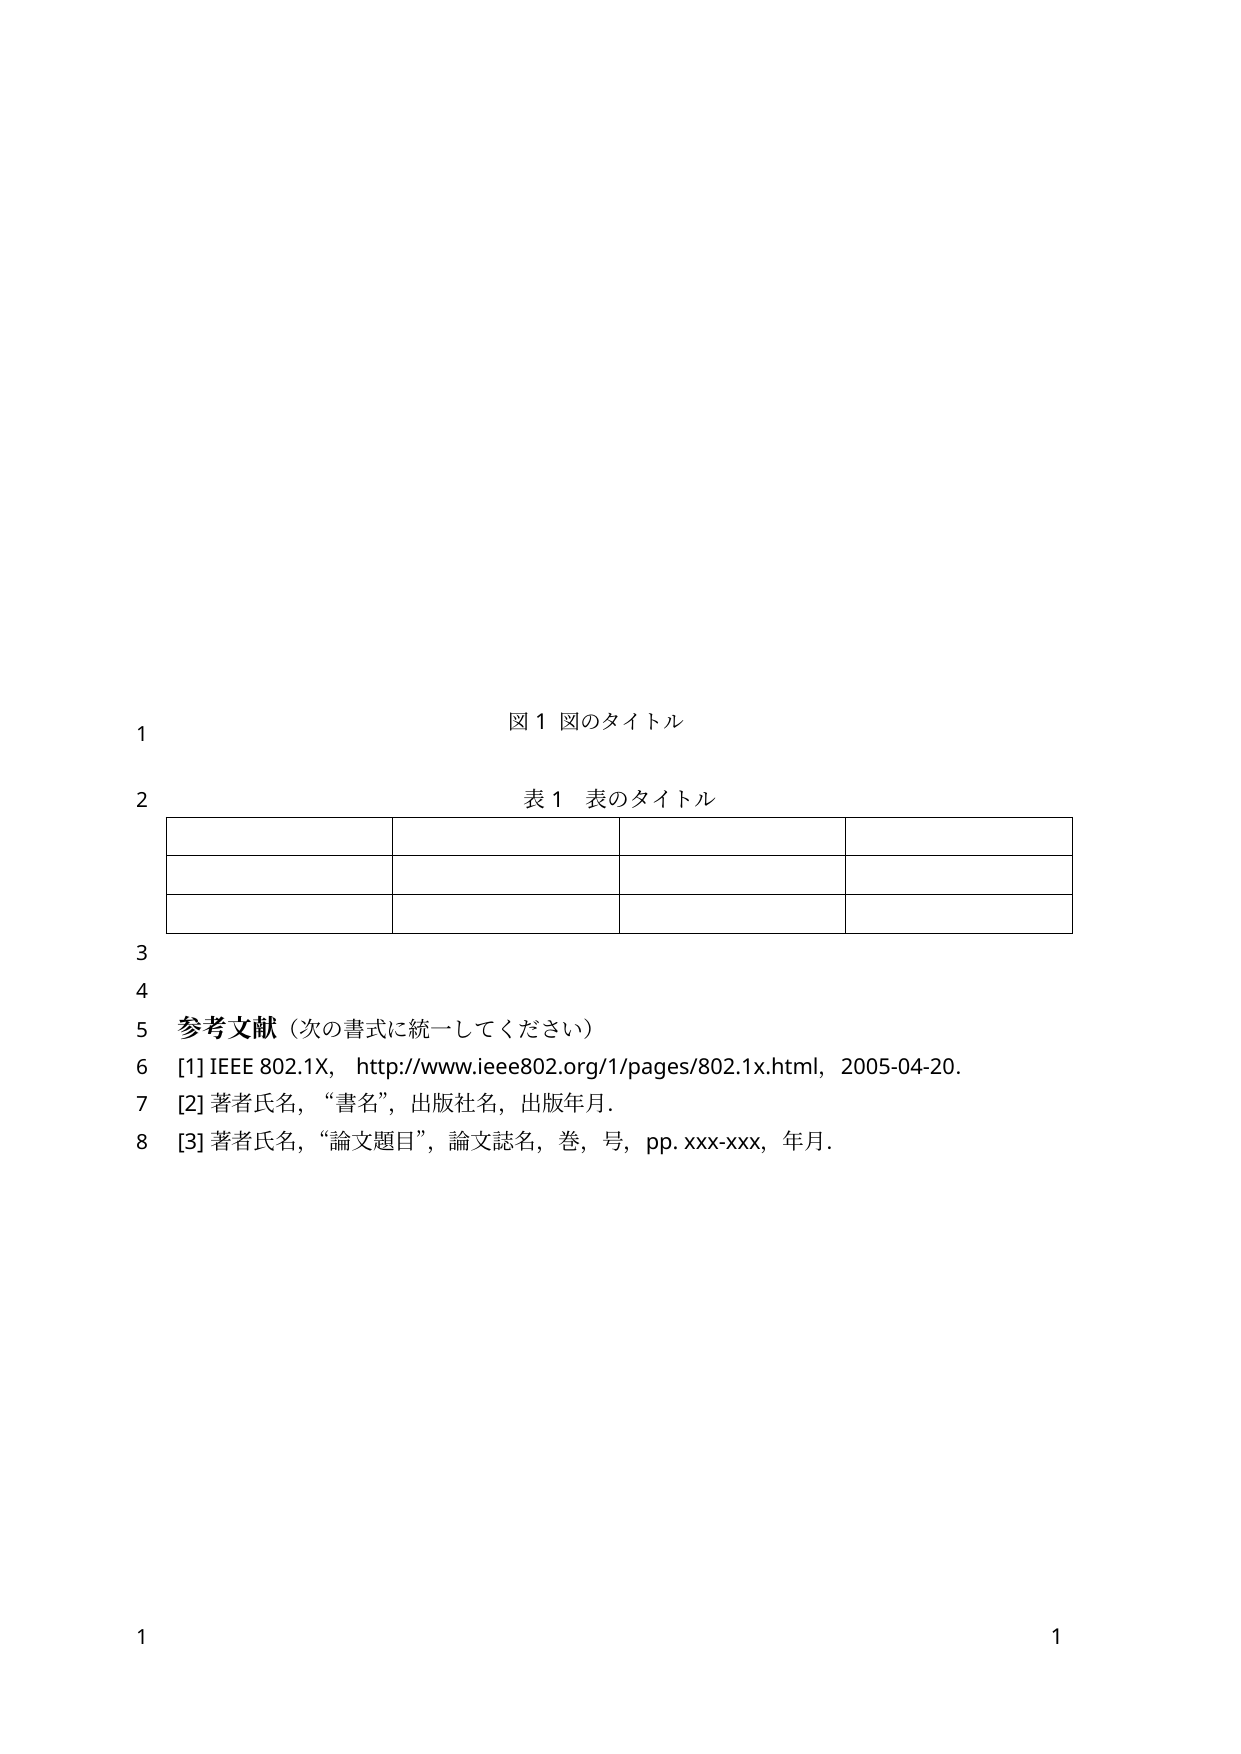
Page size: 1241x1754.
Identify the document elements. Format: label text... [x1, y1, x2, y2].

table_header [846, 818, 1072, 855]
table_cell [846, 895, 1072, 932]
text 表 1 表のタイトル [177, 217, 1063, 817]
table_cell [393, 895, 619, 932]
table_header [167, 818, 392, 855]
table_header [393, 818, 619, 855]
table_cell [393, 856, 619, 894]
table_header [620, 818, 845, 855]
table_cell [620, 856, 845, 894]
text [1] IEEE 802.1X， http://www.ieee802.org/1/pages/802.1x.html，2005-04-20． [177, 1046, 1063, 1083]
text [2] 著者氏名， “書名”，出版社名，出版年月． [177, 1083, 1063, 1121]
text [3] 著者氏名，“論文題目”，論文誌名，巻，号，pp. xxx-xxx，年月． [177, 1121, 1063, 1158]
table_cell [846, 856, 1072, 894]
text 参考文献（次の書式に統一してください） [177, 1008, 1063, 1046]
table_cell [620, 895, 845, 932]
table_cell [167, 895, 392, 932]
table_cell [167, 856, 392, 894]
